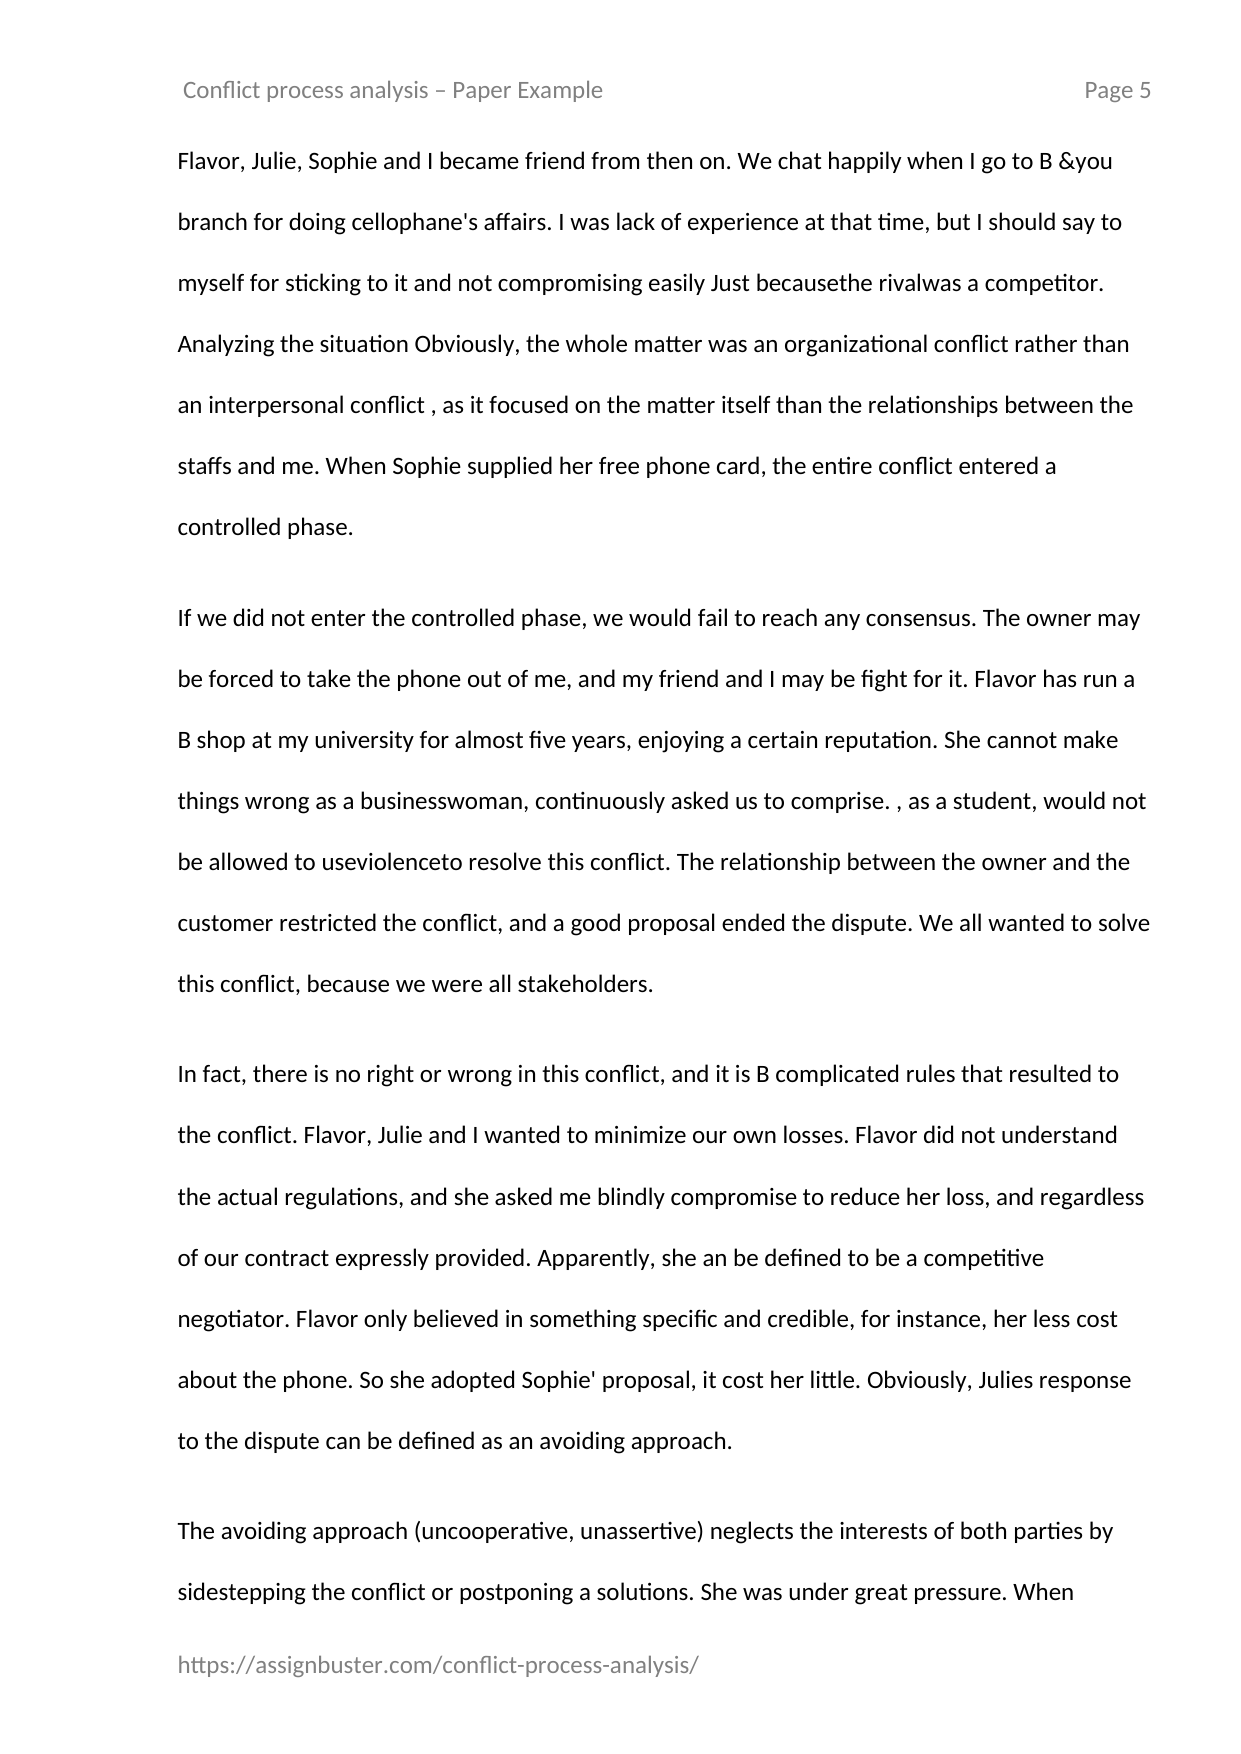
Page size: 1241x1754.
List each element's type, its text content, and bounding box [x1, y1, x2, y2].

text Flavor, Julie, Sophie and I became friend from then on. We chat happily when I go to B &you branch for doing cellophane's affairs. I was lack of experience at that time, but I should say to myself for sticking to it and not compromising easily Just becausethe rivalwas a competitor. Analyzing the situation Obviously, the whole matter was an organizational conflict rather than an interpersonal conflict , as it focused on the matter itself than the relationships between the staffs and me. When Sophie supplied her free phone card, the entire conflict entered a controlled phase. [177, 145, 1152, 542]
text In fact, there is no right or wrong in this conflict, and it is B complicated rules that resulted to the conflict. Flavor, Julie and I wanted to minimize our own losses. Flavor did not understand the actual regulations, and she asked me blindly compromise to reduce her loss, and regardless of our contract expressly provided. Apparently, she an be defined to be a competitive negotiator. Flavor only believed in something specific and credible, for instance, her less cost about the phone. So she adopted Sophie' proposal, it cost her little. Obviously, Julies response to the dispute can be defined as an avoiding approach. [177, 1058, 1152, 1455]
text If we did not enter the controlled phase, we would fail to reach any consensus. The owner may be forced to take the phone out of me, and my friend and I may be fight for it. Flavor has run a B shop at my university for almost five years, enjoying a certain reputation. She cannot make things wrong as a businesswoman, continuously asked us to comprise. , as a student, would not be allowed to useviolenceto resolve this conflict. The relationship between the owner and the customer restricted the conflict, and a good proposal ended the dispute. We all wanted to solve this conflict, because we were all stakeholders. [177, 602, 1152, 998]
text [177, 1515, 1152, 1607]
